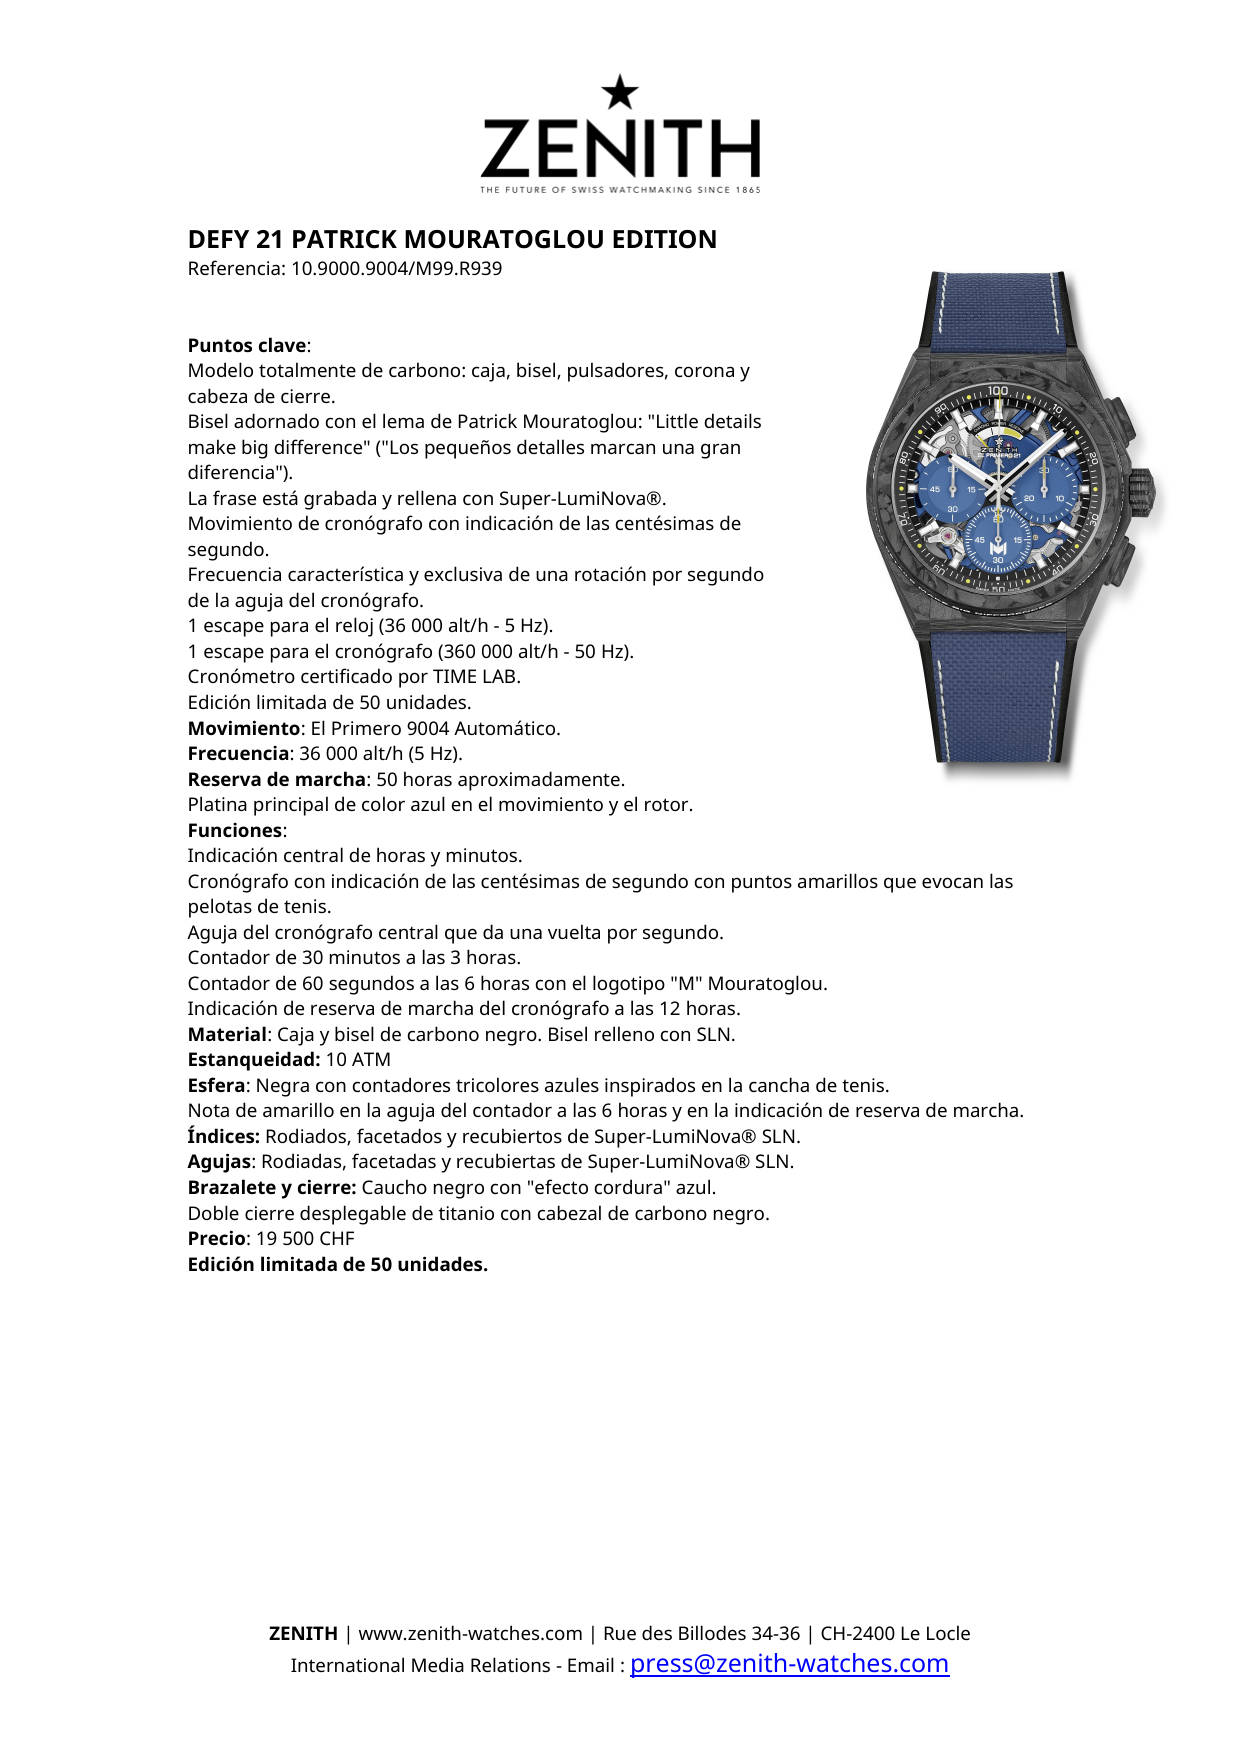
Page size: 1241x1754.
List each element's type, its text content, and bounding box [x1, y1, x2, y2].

text Modelo totalmente de carbono: caja, bisel, pulsadores, corona y cabeza de cierre. [187, 358, 791, 409]
text Frecuencia característica y exclusiva de una rotación por segundo de la aguja del cronógrafo. 1 escape para el reloj (36 000 alt/h - 5 Hz). [187, 562, 791, 638]
picture [480, 73, 760, 193]
text Movimiento: El Primero 9004 Automático. [187, 715, 791, 740]
text Agujas: Rodiadas, facetadas y recubiertas de Super-LumiNova® SLN. [187, 1149, 1053, 1174]
text Movimiento de cronógrafo con indicación de las centésimas de segundo. [187, 511, 791, 562]
text Funciones: [187, 817, 1053, 842]
text Contador de 60 segundos a las 6 horas con el logotipo "M" Mouratoglou. [187, 970, 1053, 996]
text Platina principal de color azul en el movimiento y el rotor. [187, 791, 1053, 817]
picture [791, 223, 1201, 810]
text DEFY 21 PATRICK MOURATOGLOU EDITION Referencia: 10.9000.9004/M99.R939 [187, 221, 1053, 281]
text Indicación central de horas y minutos. [187, 842, 1053, 868]
text Aguja del cronógrafo central que da una vuelta por segundo. [187, 919, 1053, 944]
text Puntos clave: [187, 332, 791, 358]
text Material: Caja y bisel de carbono negro. Bisel relleno con SLN. [187, 1021, 1053, 1047]
text Precio: 19 500 CHF [187, 1225, 1053, 1251]
text Bisel adornado con el lema de Patrick Mouratoglou: "Little details make big difference" ("Los pequeños detalles marcan una gran diferencia"). [187, 409, 791, 485]
text Índices: Rodiados, facetados y recubiertos de Super-LumiNova® SLN. [187, 1123, 1053, 1149]
text Cronógrafo con indicación de las centésimas de segundo con puntos amarillos que evocan las pelotas de tenis. [187, 868, 1053, 919]
text Esfera: Negra con contadores tricolores azules inspirados en la cancha de tenis. [187, 1072, 1053, 1098]
text Contador de 30 minutos a las 3 horas. [187, 944, 1053, 970]
text Indicación de reserva de marcha del cronógrafo a las 12 horas. [187, 996, 1053, 1021]
text Estanqueidad: 10 ATM [187, 1047, 1053, 1072]
text Edición limitada de 50 unidades. [187, 1251, 1053, 1276]
text Brazalete y cierre: Caucho negro con "efecto cordura" azul. [187, 1174, 1053, 1200]
text La frase está grabada y rellena con Super-LumiNova®. [187, 485, 791, 511]
text Reserva de marcha: 50 horas aproximadamente. [187, 766, 791, 791]
text Frecuencia: 36 000 alt/h (5 Hz). [187, 740, 791, 766]
text Doble cierre desplegable de titanio con cabezal de carbono negro. [187, 1200, 1053, 1225]
text Nota de amarillo en la aguja del contador a las 6 horas y en la indicación de reserva de marcha. [187, 1098, 1053, 1123]
text 1 escape para el cronógrafo (360 000 alt/h - 50 Hz). Cronómetro certificado por TIME LAB. Edición limitada de 50 unidades. [187, 638, 791, 715]
